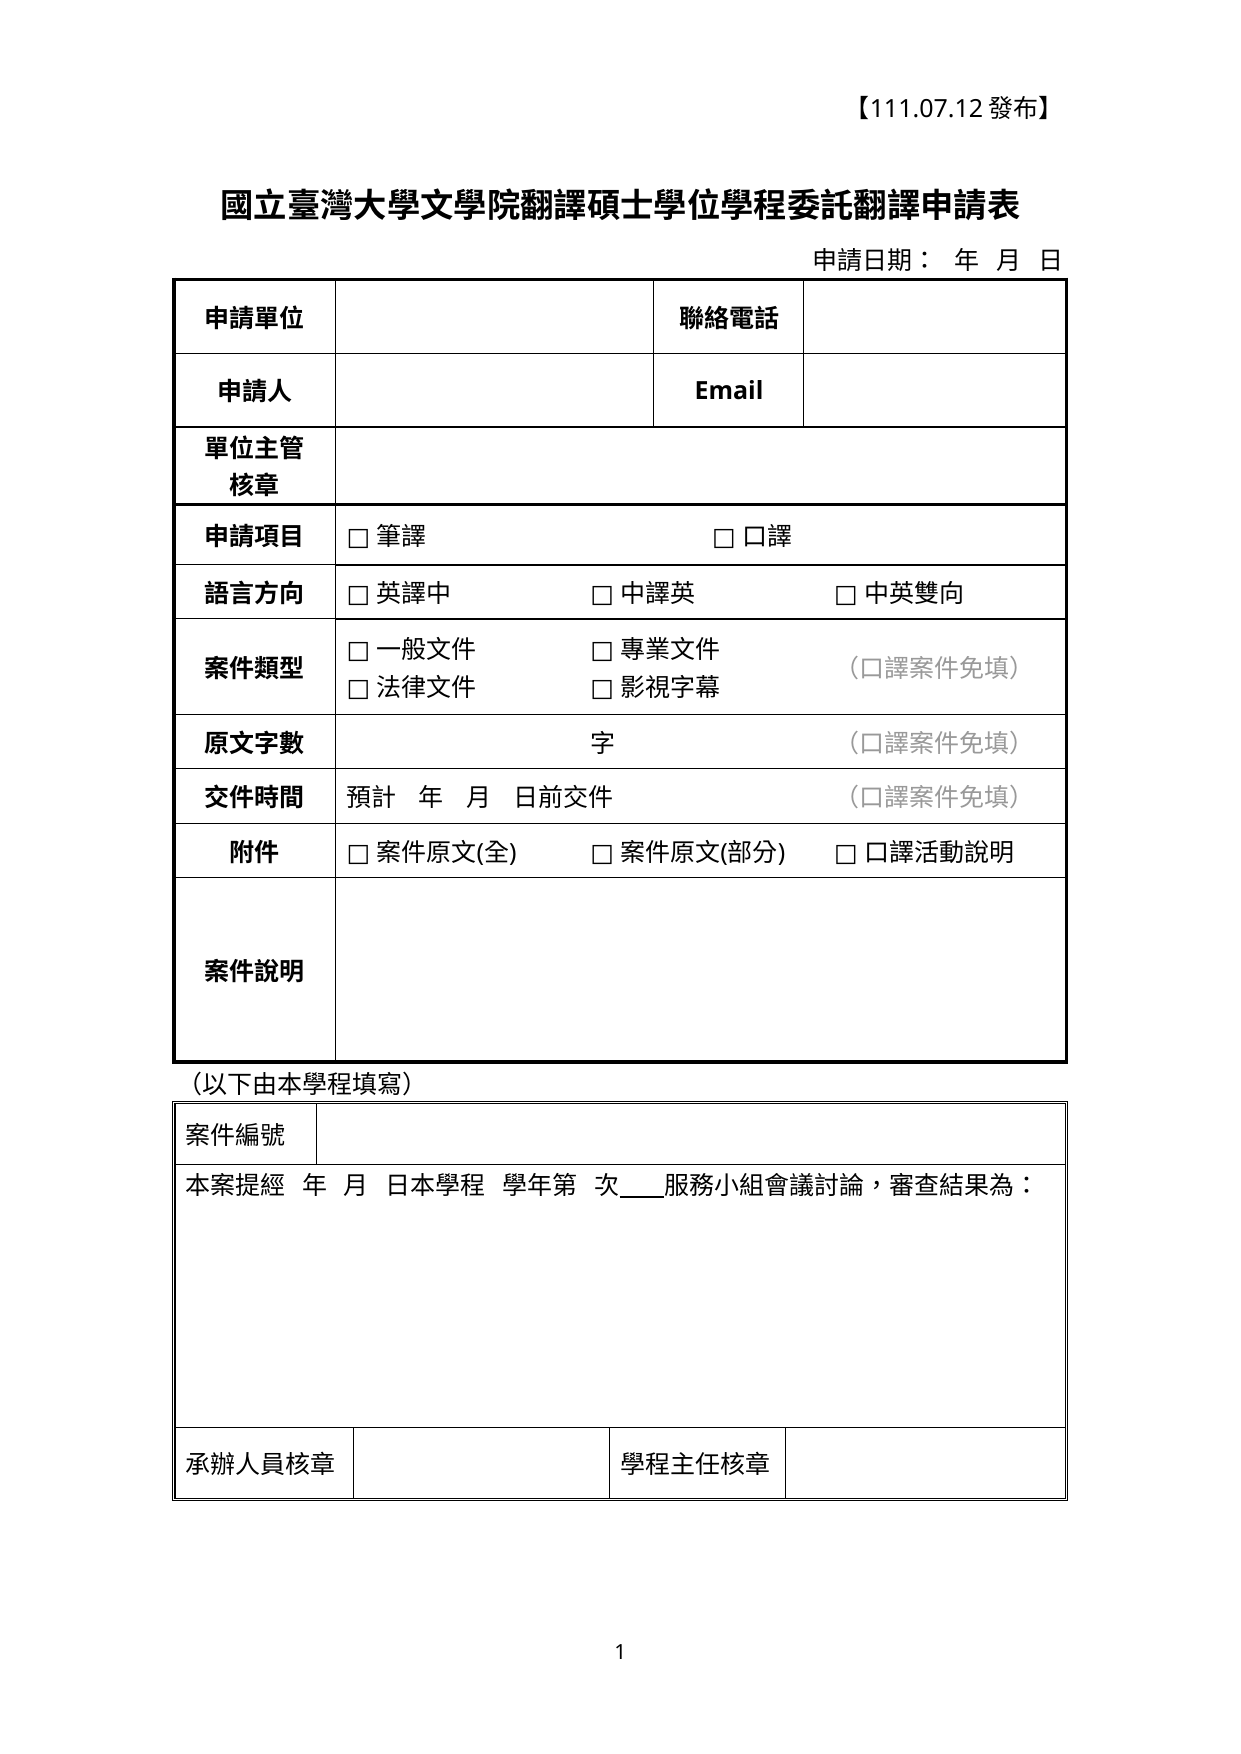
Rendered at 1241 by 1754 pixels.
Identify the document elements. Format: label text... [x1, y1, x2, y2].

table_cell Email [654, 354, 803, 426]
table_cell [804, 354, 1065, 426]
table_cell 案件類型 [176, 619, 335, 713]
table_cell [786, 1428, 1065, 1498]
table_cell 原文字數 [176, 715, 335, 768]
table_cell [336, 428, 1065, 502]
table_cell 申請項目 [176, 506, 335, 563]
table_cell □ 專業文件 □ 影視字幕 [579, 620, 823, 713]
table_cell □ 一般文件 □ 法律文件 [336, 620, 579, 713]
table_cell □ 英譯中 [336, 566, 579, 618]
text 國立臺灣大學文學院翻譯碩士學位學程委託翻譯申請表 [177, 165, 1063, 240]
table_cell 語言方向 [176, 565, 335, 618]
table_header [804, 281, 1065, 352]
table_cell □ 案件原文(部分) [579, 824, 823, 877]
table_cell 交件時間 [176, 769, 335, 823]
table_cell 學程主任核章 [610, 1428, 785, 1498]
table_cell □ 案件原文(全) [336, 824, 579, 877]
table_header 申請單位 [176, 281, 335, 352]
table_cell 預計 年 月 日前交件 [336, 769, 823, 823]
table_header [336, 281, 653, 352]
table_cell 本案提經 年 月 日本學程 學年第 次 服務小組會議討論，審查結果為： [176, 1165, 1065, 1427]
table_cell □ 中英雙向 [823, 566, 1065, 618]
table_cell [336, 715, 579, 768]
table_cell （口譯案件免填） [823, 620, 1065, 713]
table_cell 單位主管 核章 [176, 428, 335, 502]
table_cell 承辦人員核章 [176, 1428, 353, 1498]
table_cell □ 口譯 [701, 506, 1065, 563]
table_cell 案件說明 [176, 878, 335, 1060]
table_cell 申請人 [176, 354, 335, 426]
table_header 案件編號 [176, 1104, 316, 1163]
table_cell （口譯案件免填） [823, 715, 1065, 768]
table_cell □ 中譯英 [579, 566, 823, 618]
text （以下由本學程填寫） [177, 1064, 1063, 1101]
table_cell □ 筆譯 [336, 506, 701, 563]
table_cell [336, 354, 653, 426]
table_cell □ 口譯活動說明 [823, 824, 1065, 877]
table_header 聯絡電話 [654, 281, 803, 352]
table_cell [336, 878, 1065, 1060]
table_cell [354, 1428, 609, 1498]
table_cell 字 [579, 715, 823, 768]
table_cell 附件 [176, 824, 335, 877]
text 申請日期： 年 月 日 [177, 240, 1063, 278]
table_header [317, 1104, 1065, 1163]
table_cell （口譯案件免填） [823, 769, 1065, 823]
